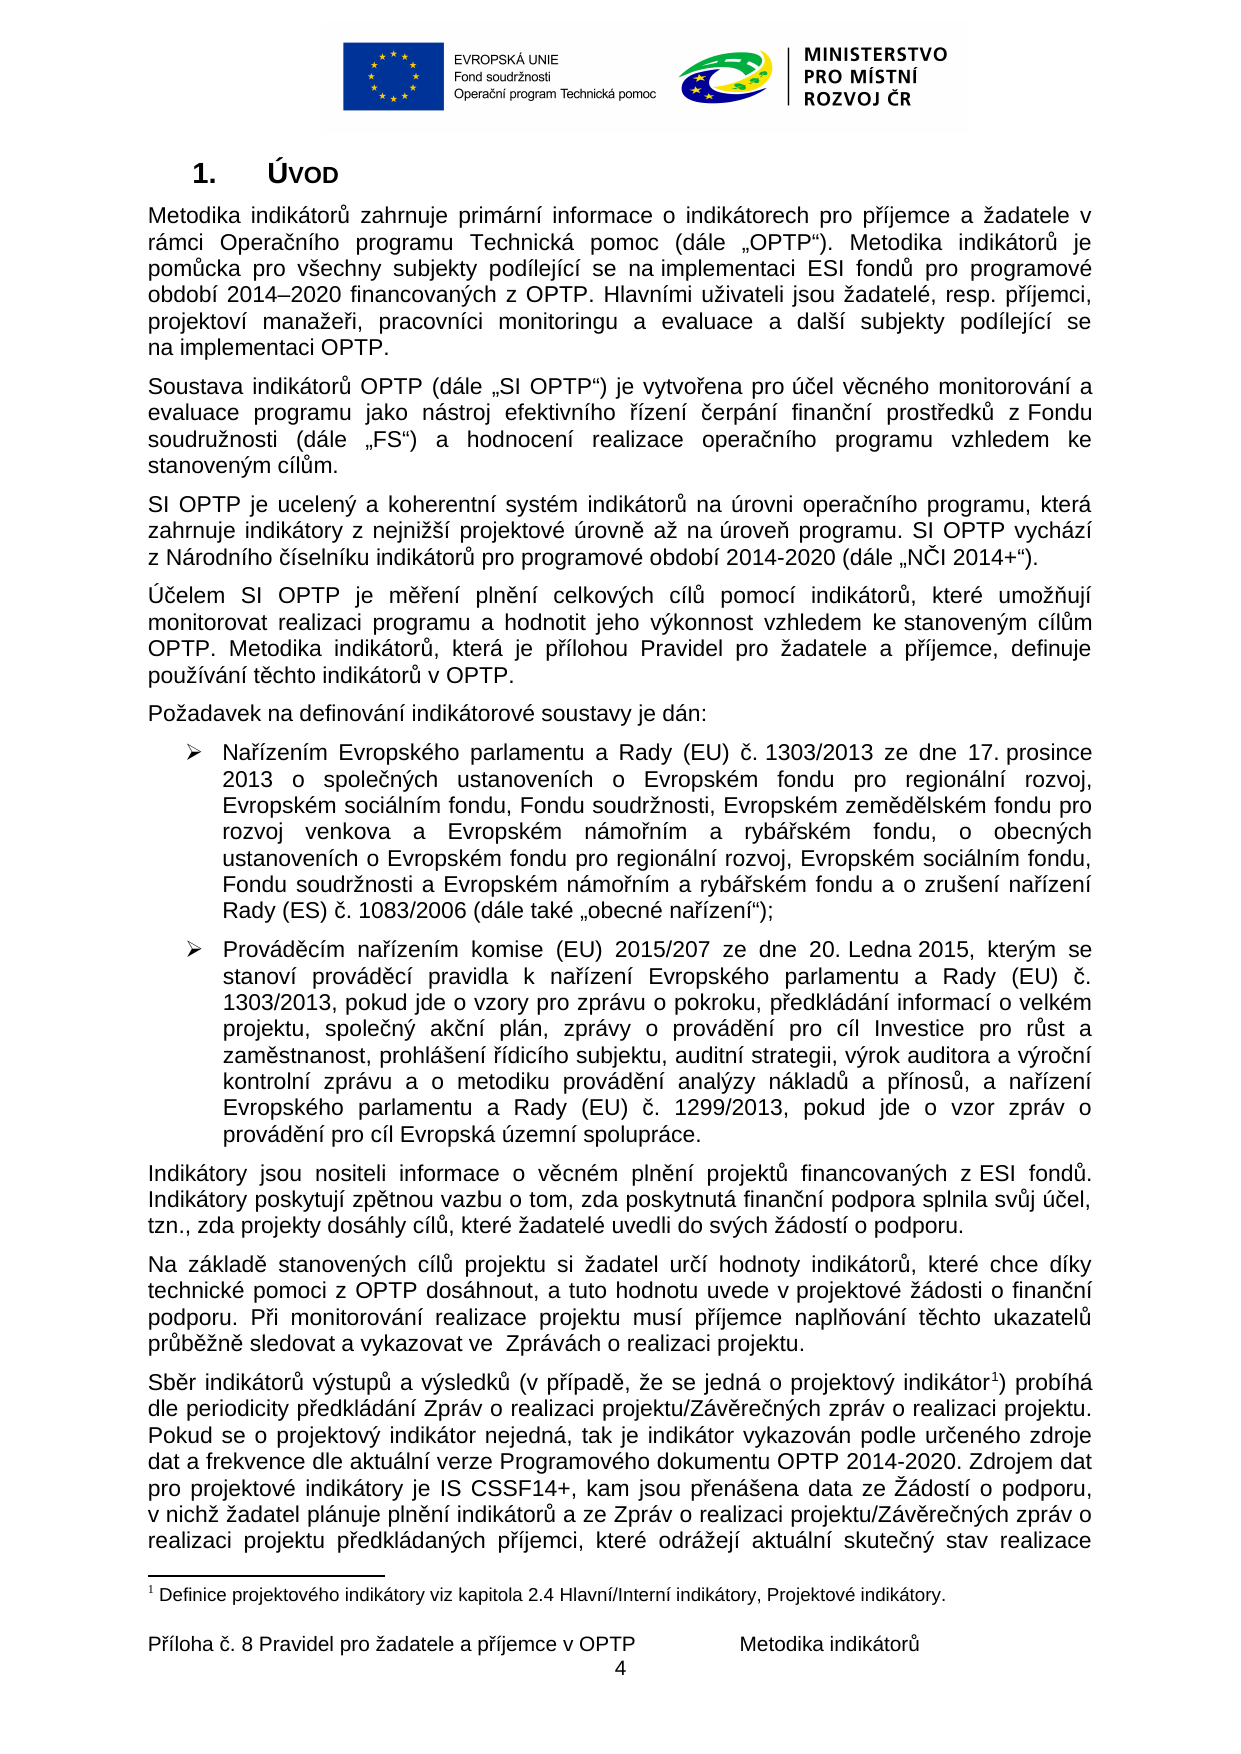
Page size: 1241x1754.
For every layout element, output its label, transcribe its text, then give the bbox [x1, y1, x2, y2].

text Na základě stanovených cílů projektu si žadatel určí hodnoty indikátorů, které chce díky technické pomoci z OPTP dosáhnout, a tuto hodnotu uvede v projektové žádosti o finanční podporu. Při monitorování realizace projektu musí příjemce naplňování těchto ukazatelů průběžně sledovat a vykazovat ve Zprávách o realizaci projektu. [148, 1251, 1092, 1357]
text Úvod [192, 156, 1092, 190]
list Prováděcím nařízením komise (EU) 2015/207 ze dne 20. Ledna 2015, kterým se stanoví prováděcí pravidla k nařízení Evropského parlamentu a Rady (EU) č. 1303/2013, pokud jde o vzory pro zprávu o pokroku, předkládání informací o velkém projektu, společný akční plán, zprávy o provádění pro cíl Investice pro růst a zaměstnanost, prohlášení řídicího subjektu, auditní strategii, výrok auditora a výroční kontrolní zprávu a o metodiku provádění analýzy nákladů a přínosů, a nařízení Evropského parlamentu a Rady (EU) č. 1299/2013, pokud jde o vzor zpráv o provádění pro cíl Evropská územní spolupráce. [185, 936, 1092, 1147]
text Soustava indikátorů OPTP (dále „SI OPTP“) je vytvořena pro účel věcného monitorování a evaluace programu jako nástroj efektivního řízení čerpání finanční prostředků z Fondu soudružnosti (dále „FS“) a hodnocení realizace operačního programu vzhledem ke stanoveným cílům. [148, 373, 1092, 478]
picture [321, 21, 969, 133]
text Indikátory jsou nositeli informace o věcném plnění projektů financovaných z ESI fondů. Indikátory poskytují zpětnou vazbu o tom, zda poskytnutá finanční podpora splnila svůj účel, tzn., zda projekty dosáhly cílů, které žadatelé uvedli do svých žádostí o podporu. [148, 1159, 1092, 1239]
text Požadavek na definování indikátorové soustavy je dán: [148, 700, 1092, 727]
text Metodika indikátorů zahrnuje primární informace o indikátorech pro příjemce a žadatele v rámci Operačního programu Technická pomoc (dále „OPTP“). Metodika indikátorů je pomůcka pro všechny subjekty podílející se na implementaci ESI fondů pro programové období 2014–2020 financovaných z OPTP. Hlavními uživateli jsou žadatelé, resp. příjemci, projektoví manažeři, pracovníci monitoringu a evaluace a další subjekty podílející se na implementaci OPTP. [148, 202, 1092, 361]
text Účelem SI OPTP je měření plnění celkových cílů pomocí indikátorů, které umožňují monitorovat realizaci programu a hodnotit jeho výkonnost vzhledem ke stanoveným cílům OPTP. Metodika indikátorů, která je přílohou Pravidel pro žadatele a příjemce, definuje používání těchto indikátorů v OPTP. [148, 582, 1092, 688]
text SI OPTP je ucelený a koherentní systém indikátorů na úrovni operačního programu, která zahrnuje indikátory z nejnižší projektové úrovně až na úroveň programu. SI OPTP vychází z Národního číselníku indikátorů pro programové období 2014-2020 (dále „NČI 2014+“). [148, 491, 1092, 570]
list Nařízením Evropského parlamentu a Rady (EU) č. 1303/2013 ze dne 17. prosince 2013 o společných ustanoveních o Evropském fondu pro regionální rozvoj, Evropském sociálním fondu, Fondu soudržnosti, Evropském zemědělském fondu pro rozvoj venkova a Evropském námořním a rybářském fondu, o obecných ustanoveních o Evropském fondu pro regionální rozvoj, Evropském sociálním fondu, Fondu soudržnosti a Evropském námořním a rybářském fondu a o zrušení nařízení Rady (ES) č. 1083/2006 (dále také „obecné nařízení“); [185, 739, 1092, 924]
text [148, 1369, 1092, 1553]
